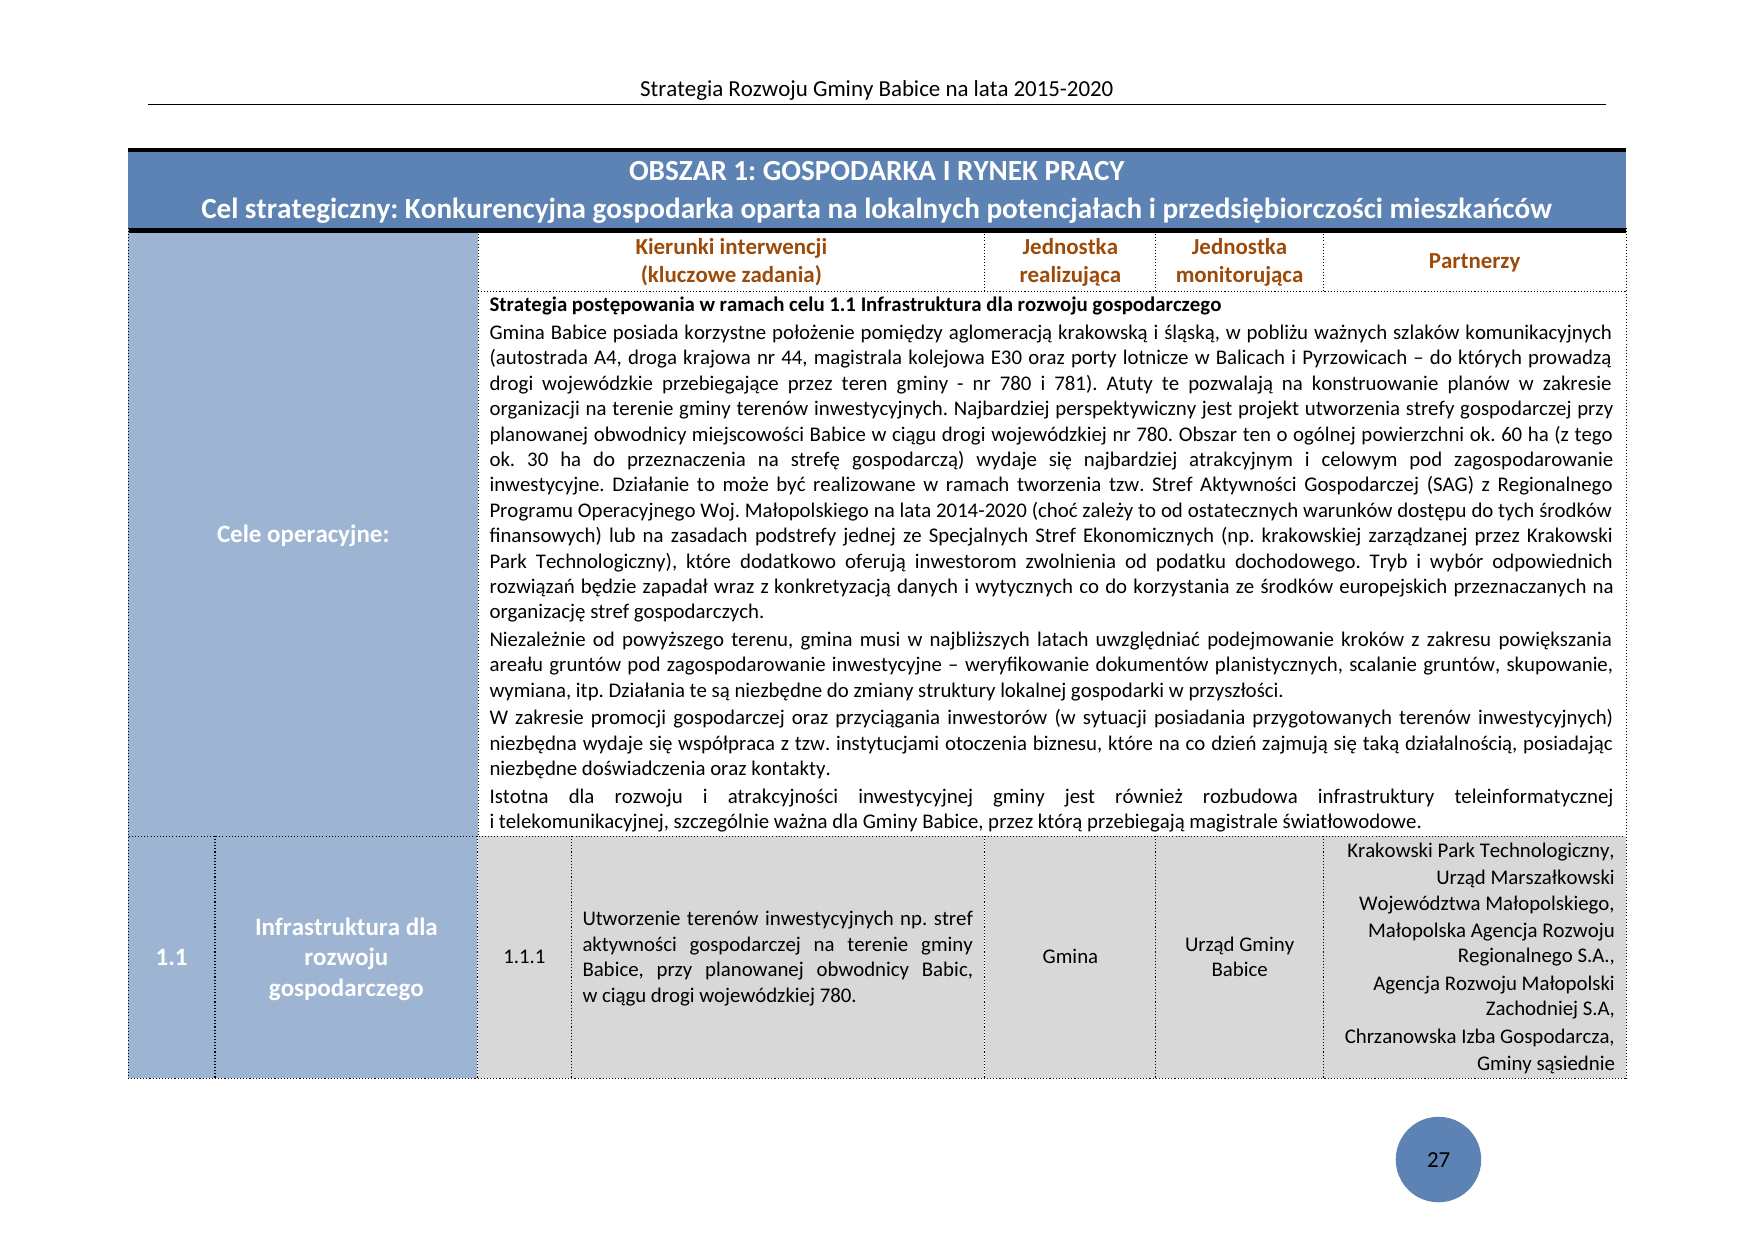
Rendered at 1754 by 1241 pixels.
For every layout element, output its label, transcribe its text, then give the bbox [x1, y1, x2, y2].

table_cell Urząd Gminy Babice [1156, 836, 1323, 1078]
table_cell Jednostka realizująca [985, 233, 1156, 291]
table_header OBSZAR 1: GOSPODARKA I RYNEK PRACY [128, 152, 1626, 190]
table_cell Infrastruktura dla rozwoju gospodarczego [215, 836, 477, 1078]
table_cell Utworzenie terenów inwestycyjnych np. stref aktywności gospodarczej na terenie gminy Babice, przy planowanej obwodnicy Babic, w ciągu drogi wojewódzkiej 780. [571, 836, 984, 1078]
table_cell 1.1 [128, 836, 215, 1078]
table_cell Partnerzy [1323, 233, 1626, 291]
table_cell Jednostka monitorująca [1156, 233, 1323, 291]
table_cell Cele operacyjne: [128, 232, 478, 836]
table_cell Strategia postępowania w ramach celu 1.1 Infrastruktura dla rozwoju gospodarczego Gmina Babice posiada korzystne położenie pomiędzy aglomeracją krakowską i śląską, w pobliżu ważnych szlaków komunikacyjnych (autostrada A4, droga krajowa nr 44, magistrala kolejowa E30 oraz porty lotnicze w Balicach i Pyrzowicach – do których prowadzą drogi wojewódzkie przebiegające przez teren gminy - nr 780 i 781). Atuty te pozwalają na konstruowanie planów w zakresie organizacji na terenie gminy terenów inwestycyjnych. Najbardziej perspektywiczny jest projekt utworzenia strefy gospodarczej przy planowanej obwodnicy miejscowości Babice w ciągu drogi wojewódzkiej nr 780. Obszar ten o ogólnej powierzchni ok. 60 ha (z tego ok. 30 ha do przeznaczenia na strefę gospodarczą) wydaje się najbardziej atrakcyjnym i celowym pod zagospodarowanie inwestycyjne. Działanie to może być realizowane w ramach tworzenia tzw. Stref Aktywności Gospodarczej (SAG) z Regionalnego Programu Operacyjnego Woj. Małopolskiego na lata 2014-2020 (choć zależy to od ostatecznych warunków dostępu do tych środków finansowych) lub na zasadach podstrefy jednej ze Specjalnych Stref Ekonomicznych (np. krakowskiej zarządzanej przez Krakowski Park Technologiczny), które dodatkowo oferują inwestorom zwolnienia od podatku dochodowego. Tryb i wybór odpowiednich rozwiązań będzie zapadał wraz z konkretyzacją danych i wytycznych co do korzystania ze środków europejskich przeznaczanych na organizację stref gospodarczych. Niezależnie od powyższego terenu, gmina musi w najbliższych latach uwzględniać podejmowanie kroków z zakresu powiększania areału gruntów pod zagospodarowanie inwestycyjne – weryfikowanie dokumentów planistycznych, scalanie gruntów, skupowanie, wymiana, itp. Działania te są niezbędne do zmiany struktury lokalnej gospodarki w przyszłości. W zakresie promocji gospodarczej oraz przyciągania inwestorów (w sytuacji posiadania przygotowanych terenów inwestycyjnych) niezbędna wydaje się współpraca z tzw. instytucjami otoczenia biznesu, które na co dzień zajmują się taką działalnością, posiadając niezbędne doświadczenia oraz kontakty. Istotna dla rozwoju i atrakcyjności inwestycyjnej gminy jest również rozbudowa infrastruktury teleinformatycznej i telekomunikacyjnej, szczególnie ważna dla Gminy Babice, przez którą przebiegają magistrale światłowodowe. [478, 291, 1626, 836]
table_cell Krakowski Park Technologiczny, Urząd Marszałkowski Województwa Małopolskiego, Małopolska Agencja Rozwoju Regionalnego S.A., Agencja Rozwoju Małopolski Zachodniej S.A, Chrzanowska Izba Gospodarcza, Gminy sąsiednie [1323, 836, 1626, 1078]
table_cell 1.1.1 [478, 836, 571, 1078]
table_cell Cel strategiczny: Konkurencyjna gospodarka oparta na lokalnych potencjałach i przedsiębiorczości mieszkańców [128, 190, 1626, 228]
table_cell Kierunki interwencji (kluczowe zadania) [478, 233, 984, 291]
table_cell Gmina [985, 836, 1156, 1078]
